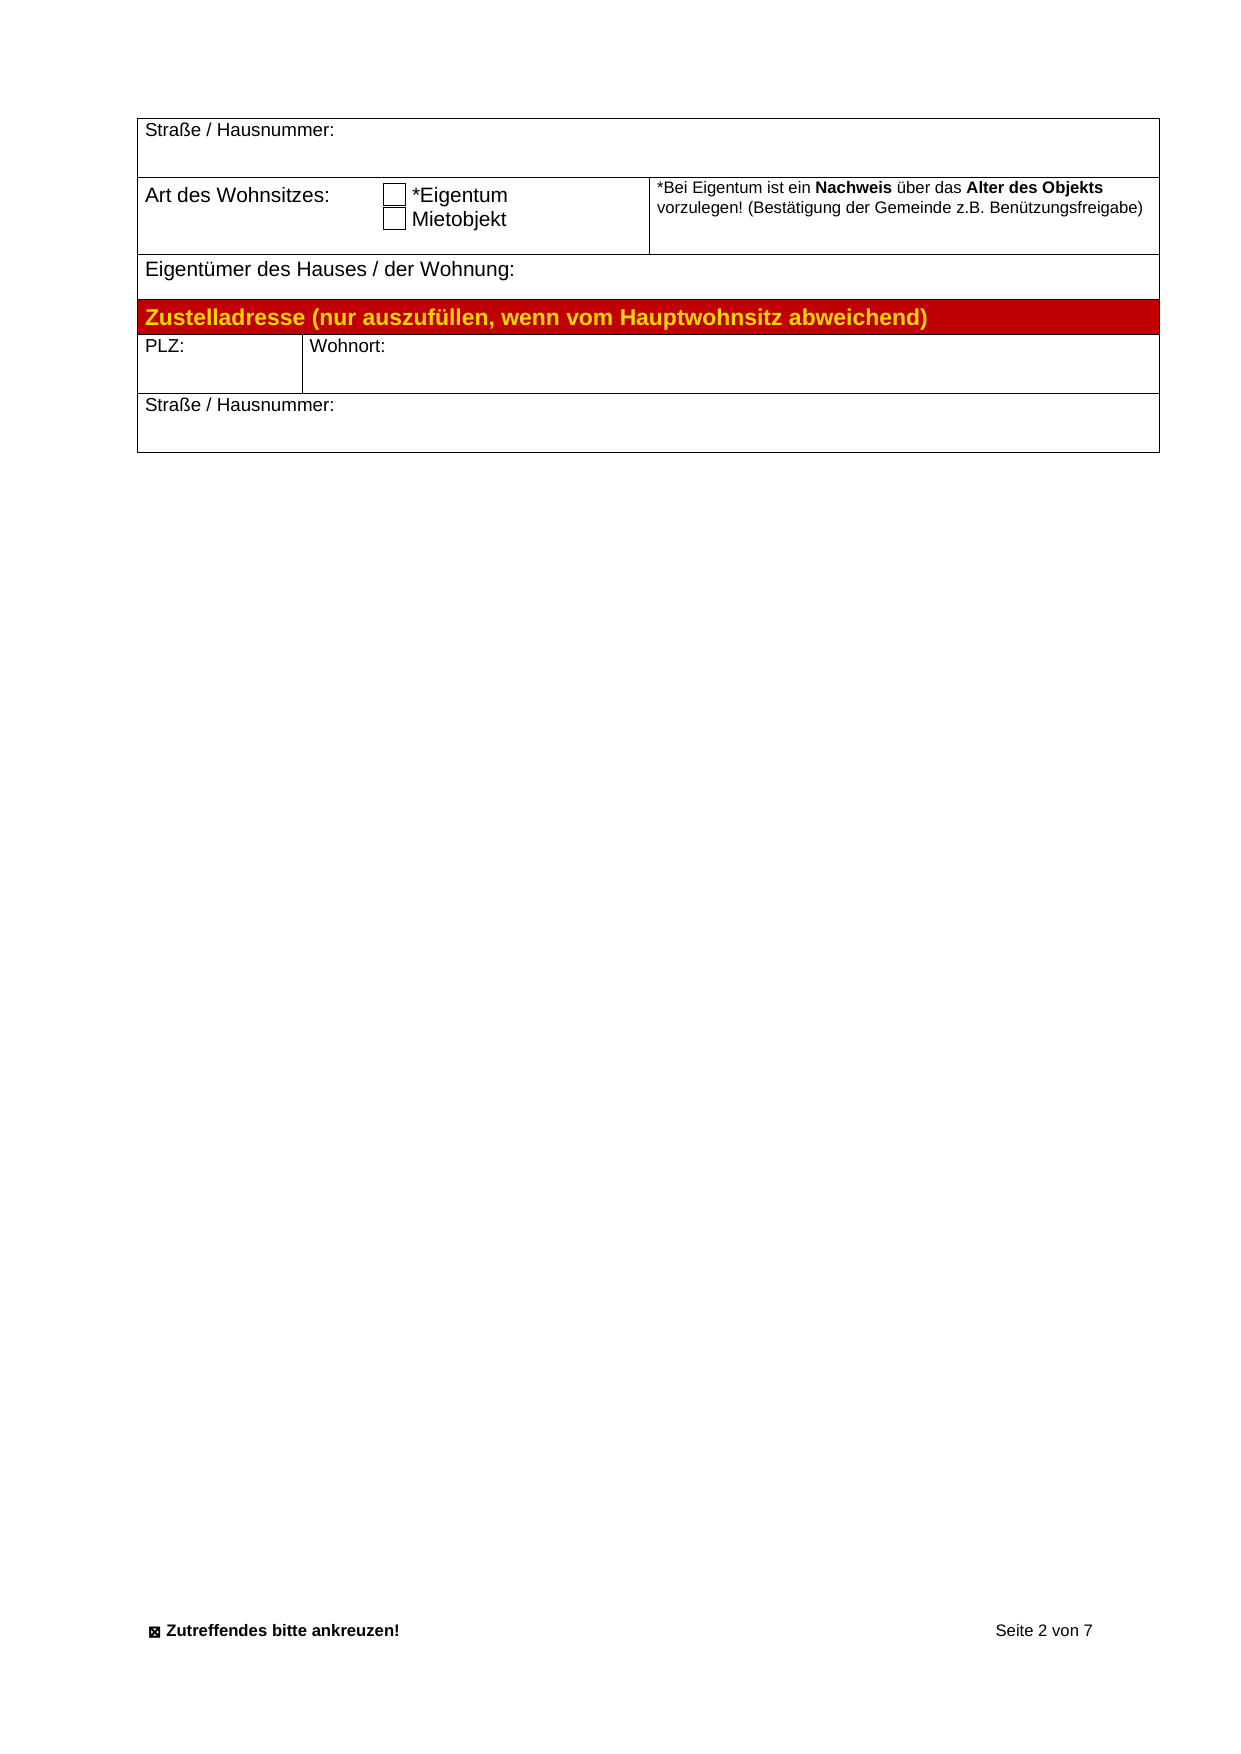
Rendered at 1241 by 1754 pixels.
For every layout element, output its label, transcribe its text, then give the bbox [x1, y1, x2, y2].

table_cell Straße / Hausnummer: [138, 119, 1159, 177]
table_cell Straße / Hausnummer: [138, 394, 1159, 452]
table_cell Wohnort: [303, 335, 1159, 393]
table_cell Eigentümer des Hauses / der Wohnung: [138, 255, 1159, 299]
table_cell Zustelladresse (nur auszufüllen, wenn vom Hauptwohnsitz abweichend) [138, 300, 1159, 334]
table_cell *Bei Eigentum ist ein Nachweis über das Alter des Objekts vorzulegen! (Bestätigung der Gemeinde z.B. Benützungsfreigabe) [650, 178, 1159, 254]
table_cell PLZ: [138, 335, 302, 393]
table_cell Art des Wohnsitzes: *Eigentum Mietobjekt [138, 178, 649, 254]
